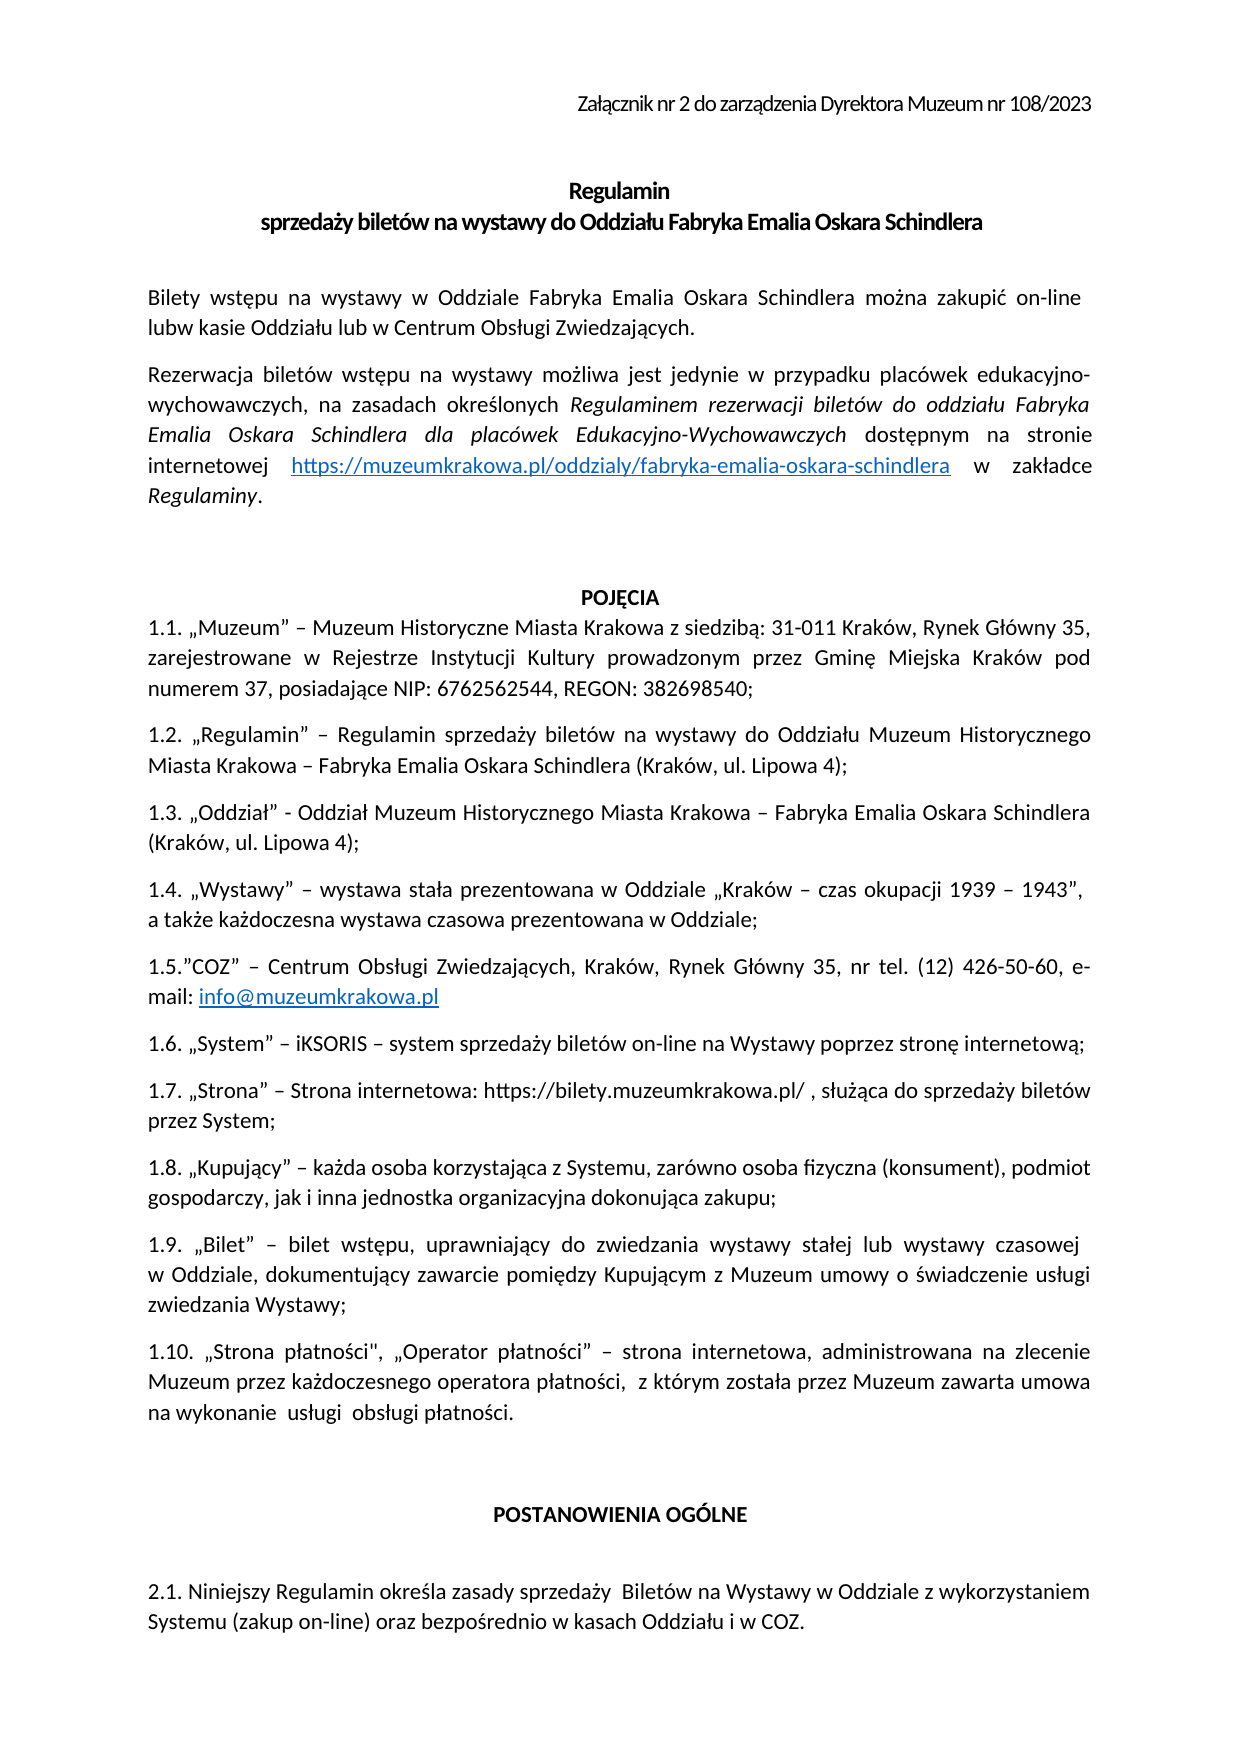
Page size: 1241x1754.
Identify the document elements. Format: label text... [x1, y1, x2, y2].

title Załącznik nr 2 do zarządzenia Dyrektora Muzeum nr 108/2023 [148, 89, 1093, 117]
text Bilety wstępu na wystawy w Oddziale Fabryka Emalia Oskara Schindlera można zakupić on-line lubw kasie Oddziału lub w Centrum Obsługi Zwiedzających. [148, 283, 1093, 341]
text 1.10. „Strona płatności", „Operator płatności” – strona internetowa, administrowana na zlecenie Muzeum przez każdoczesnego operatora płatności, z którym została przez Muzeum zawarta umowa na wykonanie usługi obsługi płatności. [148, 1337, 1093, 1426]
subtitle POSTANOWIENIA OGÓLNE [148, 1500, 1093, 1528]
text 1.4. „Wystawy” – wystawa stała prezentowana w Oddziale „Kraków – czas okupacji 1939 – 1943”, a także każdoczesna wystawa czasowa prezentowana w Oddziale; [148, 875, 1093, 933]
text 1.2. „Regulamin” – Regulamin sprzedaży biletów na wystawy do Oddziału Muzeum Historycznego Miasta Krakowa – Fabryka Emalia Oskara Schindlera (Kraków, ul. Lipowa 4); [148, 721, 1093, 779]
text 1.6. „System” – iKSORIS – system sprzedaży biletów on-line na Wystawy poprzez stronę internetową; [148, 1029, 1093, 1057]
subtitle POJĘCIA [148, 583, 1093, 611]
text 1.8. „Kupujący” – każda osoba korzystająca z Systemu, zarówno osoba fizyczna (konsument), podmiot gospodarczy, jak i inna jednostka organizacyjna dokonująca zakupu; [148, 1153, 1093, 1211]
title Regulamin [148, 175, 1093, 206]
text 1.7. „Strona” – Strona internetowa: https://bilety.muzeumkrakowa.pl/ , służąca do sprzedaży biletów przez System; [148, 1076, 1093, 1134]
text 1.9. „Bilet” – bilet wstępu, uprawniający do zwiedzania wystawy stałej lub wystawy czasowej w Oddziale, dokumentujący zawarcie pomiędzy Kupującym z Muzeum umowy o świadczenie usługi zwiedzania Wystawy; [148, 1230, 1093, 1318]
text 1.1. „Muzeum” – Muzeum Historyczne Miasta Krakowa z siedzibą: 31-011 Kraków, Rynek Główny 35, zarejestrowane w Rejestrze Instytucji Kultury prowadzonym przez Gminę Miejska Kraków pod numerem 37, posiadające NIP: 6762562544, REGON: 382698540; [148, 613, 1093, 702]
title sprzedaży biletów na wystawy do Oddziału Fabryka Emalia Oskara Schindlera [148, 206, 1093, 236]
text 1.5.”COZ” – Centrum Obsługi Zwiedzających, Kraków, Rynek Główny 35, nr tel. (12) 426-50-60, e-mail: info@muzeumkrakowa.pl [148, 952, 1093, 1010]
text 1.3. „Oddział” - Oddział Muzeum Historycznego Miasta Krakowa – Fabryka Emalia Oskara Schindlera (Kraków, ul. Lipowa 4); [148, 798, 1093, 856]
text 2.1. Niniejszy Regulamin określa zasady sprzedaży Biletów na Wystawy w Oddziale z wykorzystaniem Systemu (zakup on-line) oraz bezpośrednio w kasach Oddziału i w COZ. [148, 1577, 1093, 1635]
text Rezerwacja biletów wstępu na wystawy możliwa jest jedynie w przypadku placówek edukacyjno-wychowawczych, na zasadach określonych Regulaminem rezerwacji biletów do oddziału Fabryka Emalia Oskara Schindlera dla placówek Edukacyjno-Wychowawczych dostępnym na stronie internetowej https://muzeumkrakowa.pl/oddzialy/fabryka-emalia-oskara-schindlera w zakładce Regulaminy. [148, 360, 1093, 509]
